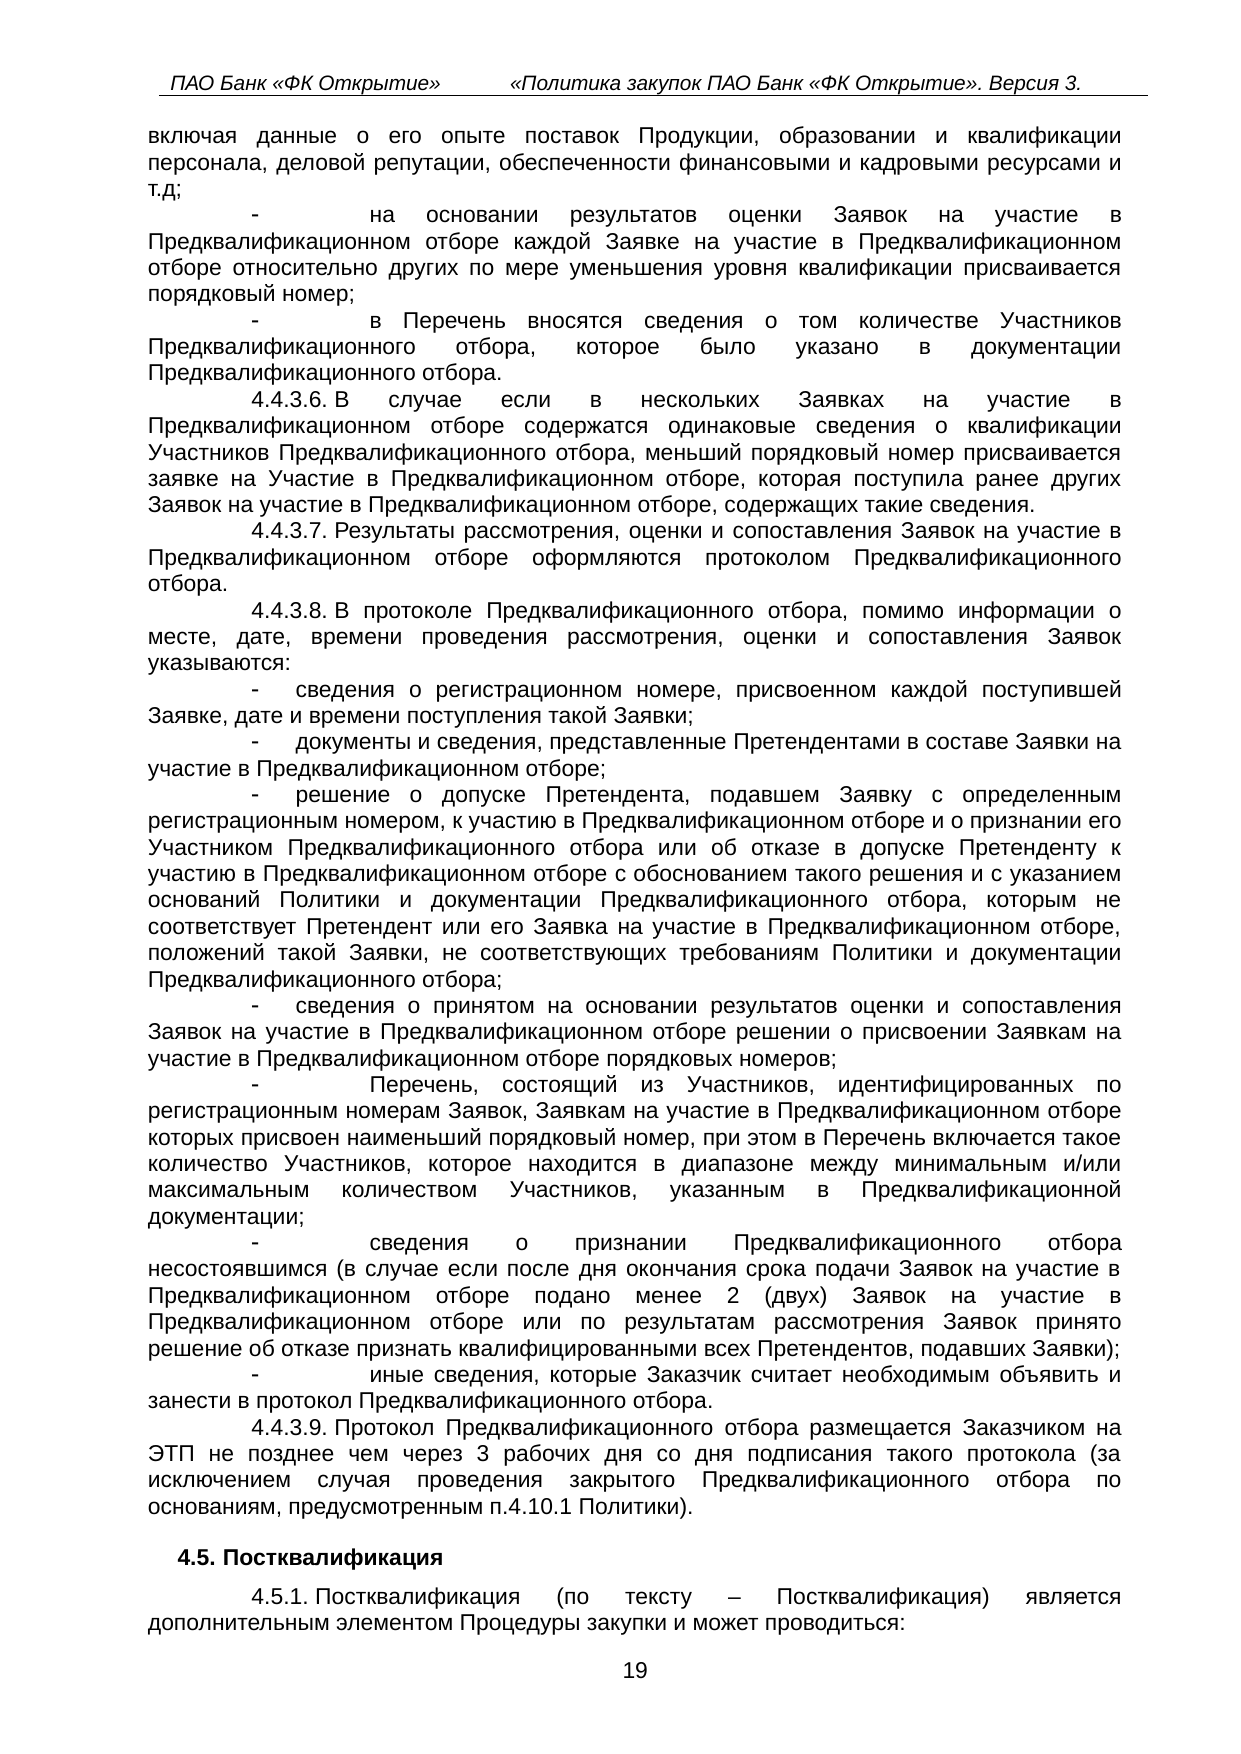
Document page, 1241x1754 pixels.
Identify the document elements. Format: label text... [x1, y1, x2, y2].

list иные сведения, которые Заказчик считает необходимым объявить и занести в протокол Предквалификационного отбора. [148, 1361, 1122, 1413]
list решение о допуске Претендента, подавшем Заявку с определенным регистрационным номером, к участию в Предквалификационном отборе и о признании его Участником Предквалификационного отбора или об отказе в допуске Претенденту к участию в Предквалификационном отборе с обоснованием такого решения и с указанием оснований Политики и документации Предквалификационного отбора, которым не соответствует Претендент или его Заявка на участие в Предквалификационном отборе, положений такой Заявки, не соответствующих требованиям Политики и документации Предквалификационного отбора; [148, 781, 1122, 992]
subtitle В протоколе Предквалификационного отбора, помимо информации о месте, дате, времени проведения рассмотрения, оценки и сопоставления Заявок указываются: [148, 597, 1122, 676]
list документы и сведения, представленные Претендентами в составе Заявки на участие в Предквалификационном отборе; [148, 728, 1122, 781]
list Перечень, состоящий из Участников, идентифицированных по регистрационным номерам Заявок, Заявкам на участие в Предквалификационном отборе которых присвоен наименьший порядковый номер, при этом в Перечень включается такое количество Участников, которое находится в диапазоне между минимальным и/или максимальным количеством Участников, указанным в Предквалификационной документации; [148, 1071, 1122, 1229]
list на основании результатов оценки Заявок на участие в Предквалификационном отборе каждой Заявке на участие в Предквалификационном отборе относительно других по мере уменьшения уровня квалификации присваивается порядковый номер; [148, 201, 1122, 307]
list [148, 122, 1122, 201]
subtitle В случае если в нескольких Заявках на участие в Предквалификационном отборе содержатся одинаковые сведения о квалификации Участников Предквалификационного отбора, меньший порядковый номер присваивается заявке на Участие в Предквалификационном отборе, которая поступила ранее других Заявок на участие в Предквалификационном отборе, содержащих такие сведения. [148, 386, 1122, 517]
subtitle Результаты рассмотрения, оценки и сопоставления Заявок на участие в Предквалификационном отборе оформляются протоколом Предквалификационного отбора. [148, 517, 1122, 597]
subtitle Постквалификация (по тексту – Постквалификация) является дополнительным элементом Процедуры закупки и может проводиться: [148, 1583, 1122, 1636]
list сведения о регистрационном номере, присвоенном каждой поступившей Заявке, дате и времени поступления такой Заявки; [148, 676, 1122, 728]
subtitle Протокол Предквалификационного отбора размещается Заказчиком на ЭТП не позднее чем через 3 рабочих дня со дня подписания такого протокола (за исключением случая проведения закрытого Предквалификационного отбора по основаниям, предусмотренным п.4.10.1 Политики). [148, 1413, 1122, 1519]
list в Перечень вносятся сведения о том количестве Участников Предквалификационного отбора, которое было указано в документации Предквалификационного отбора. [148, 307, 1122, 386]
list сведения о признании Предквалификационного отбора несостоявшимся (в случае если после дня окончания срока подачи Заявок на участие в Предквалификационном отборе подано менее 2 (двух) Заявок на участие в Предквалификационном отборе или по результатам рассмотрения Заявок принято решение об отказе признать квалифицированными всех Претендентов, подавших Заявки); [148, 1229, 1122, 1361]
list сведения о принятом на основании результатов оценки и сопоставления Заявок на участие в Предквалификационном отборе решении о присвоении Заявкам на участие в Предквалификационном отборе порядковых номеров; [148, 992, 1122, 1071]
subtitle Постквалификация [177, 1544, 1122, 1570]
